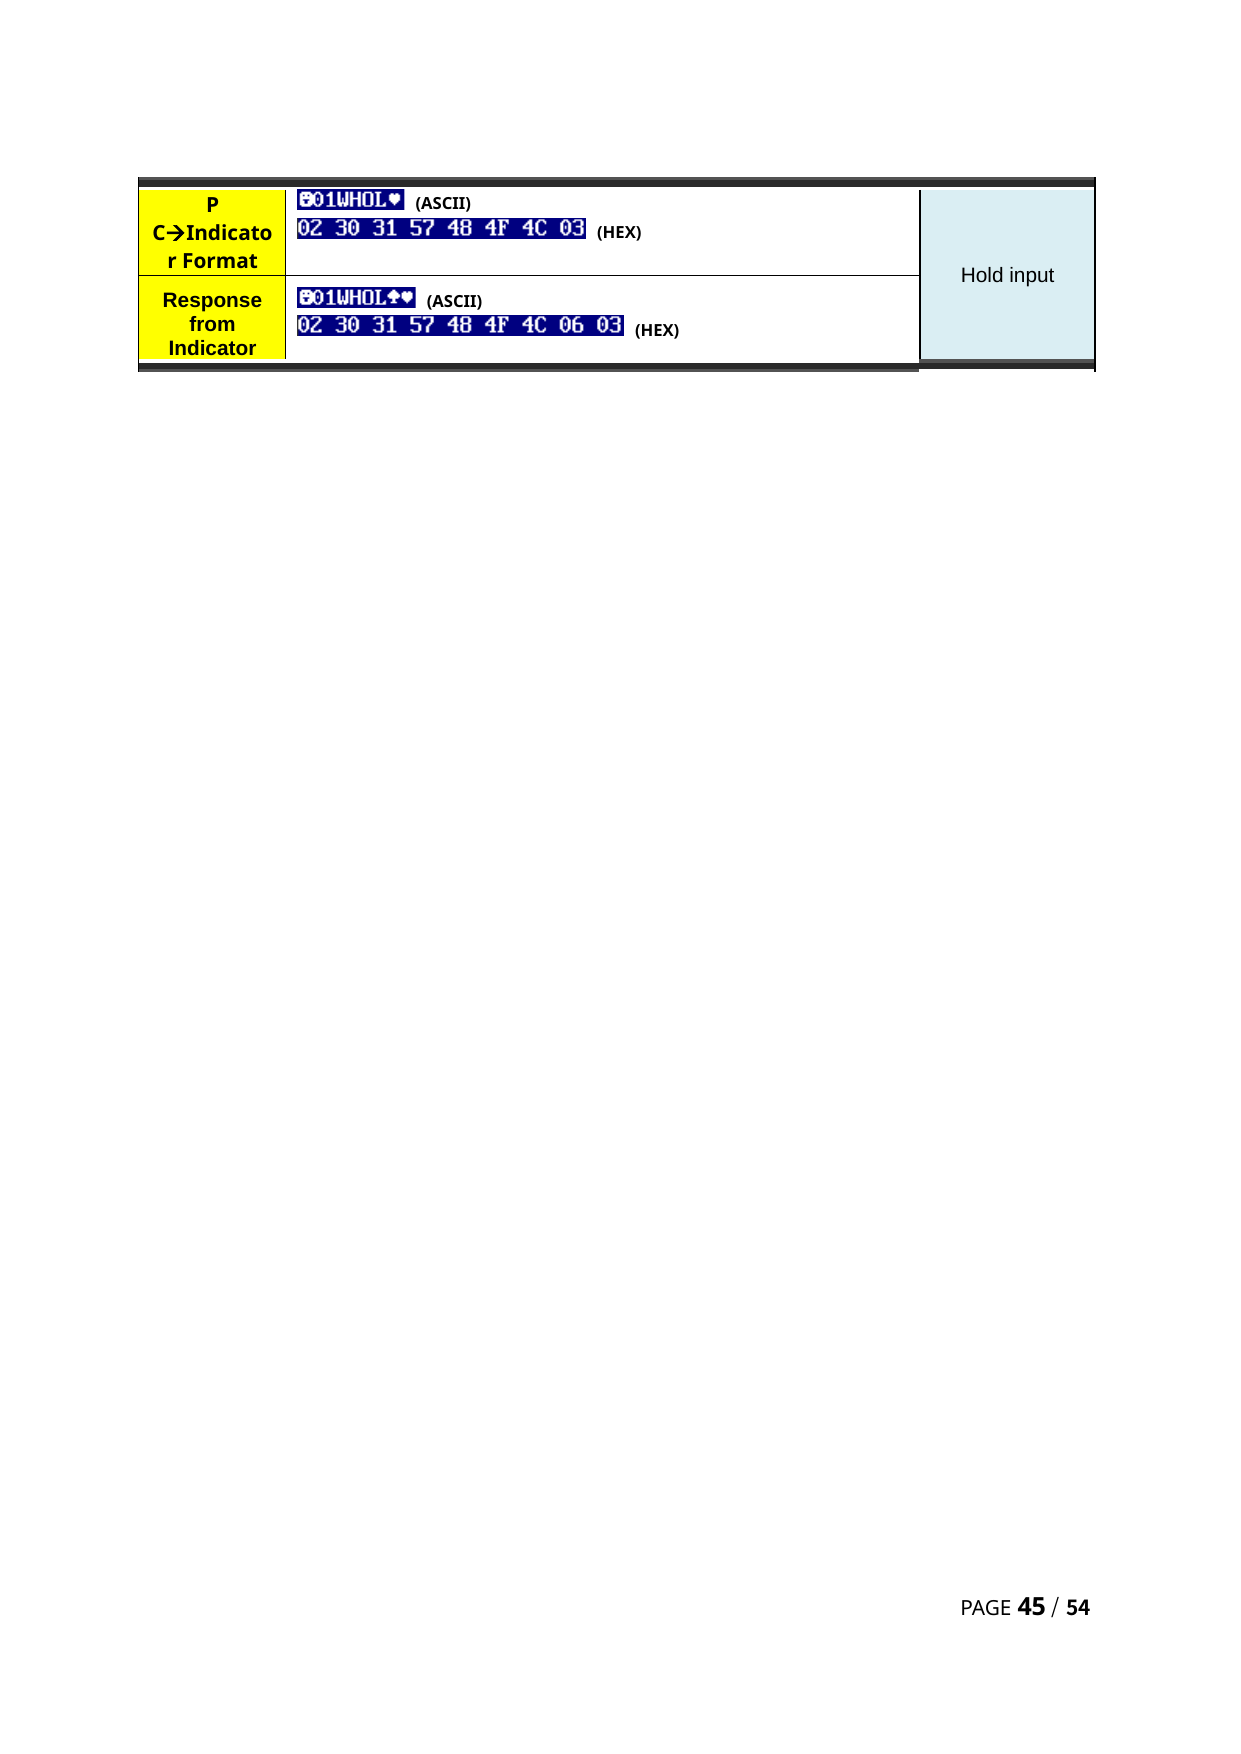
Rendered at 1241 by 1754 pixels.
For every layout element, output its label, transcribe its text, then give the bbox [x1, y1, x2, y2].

picture [297, 189, 405, 210]
picture [297, 287, 416, 308]
table_header Hold input [921, 190, 1094, 359]
table_cell Response from Indicator [139, 276, 285, 359]
table_header PCIndicator Format [139, 190, 285, 275]
picture [297, 315, 624, 336]
table_cell (ASCII) (HEX) [286, 276, 919, 359]
table_header (ASCII) (HEX) [286, 190, 919, 275]
picture [297, 218, 586, 239]
